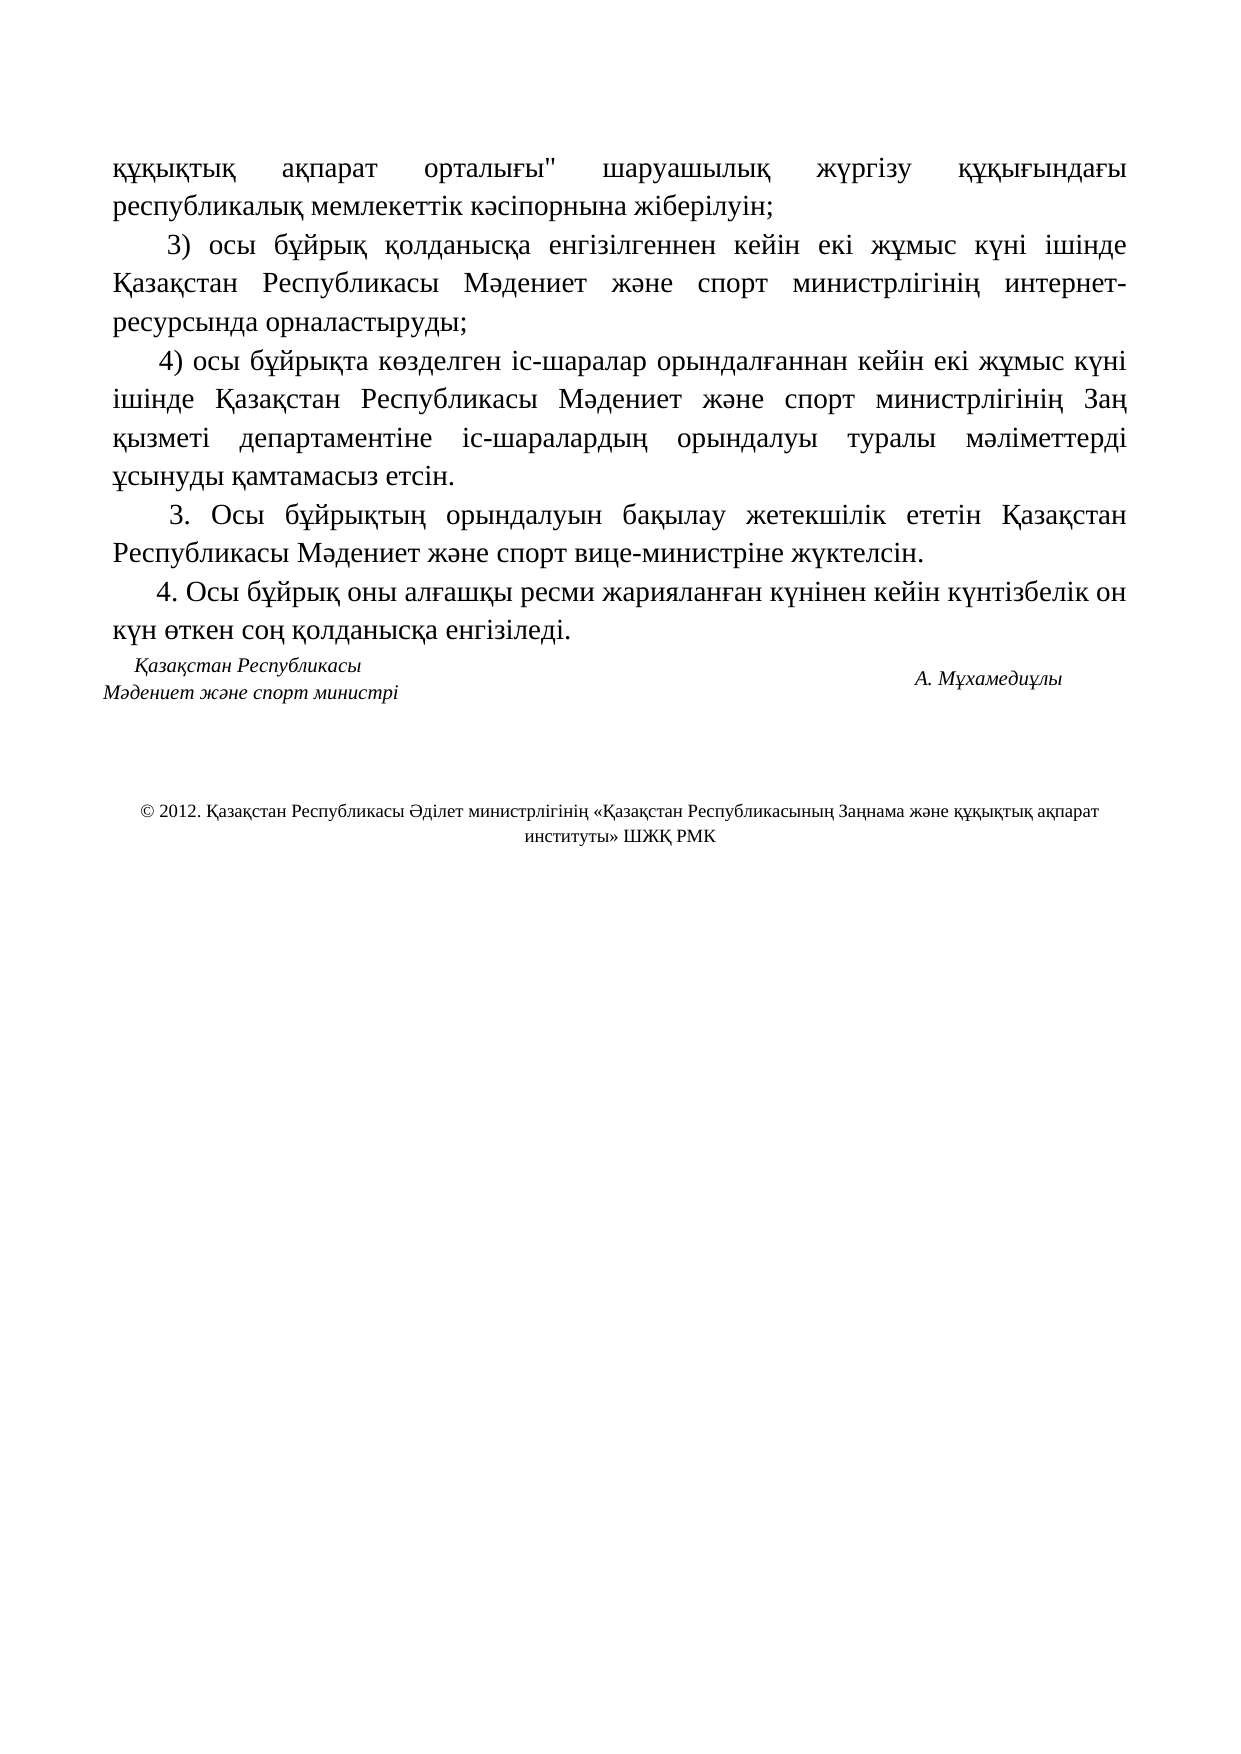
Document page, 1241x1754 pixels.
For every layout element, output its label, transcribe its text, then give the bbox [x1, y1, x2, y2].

table_header Қазақстан Республикасы Мәдениет және спорт министрі [101, 651, 913, 710]
table_header А. Мұхамедиұлы [913, 651, 1240, 710]
text 4) осы бұйрықта көзделген іс-шаралар орындалғаннан кейін екі жұмыс күні ішінде Қазақстан Республикасы Мәдениет және спорт министрлігінің Заң қызметі департаментіне іс-шаралардың орындалуы туралы мәліметтерді ұсынуды қамтамасыз етсін. [112, 343, 1128, 492]
text 3) осы бұйрық қолданысқа енгізілгеннен кейін екі жұмыс күні ішінде Қазақстан Республикасы Мәдениет және спорт министрлігінің интернет-ресурсында орналастыруды; [112, 227, 1128, 338]
text © 2012. Қазақстан Республикасы Әділет министрлігінің «Қазақстан Республикасының Заңнама және құқықтық ақпарат институты» ШЖҚ РМК [112, 800, 1128, 847]
text 3. Осы бұйрықтың орындалуын бақылау жетекшілік ететін Қазақстан Республикасы Мәдениет және спорт вице-министріне жүктелсін. [112, 497, 1128, 569]
text 4. Осы бұйрық оны алғашқы ресми жарияланған күнінен кейін күнтізбелік он күн өткен соң қолданысқа енгізіледі. [112, 574, 1128, 646]
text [112, 150, 1128, 222]
